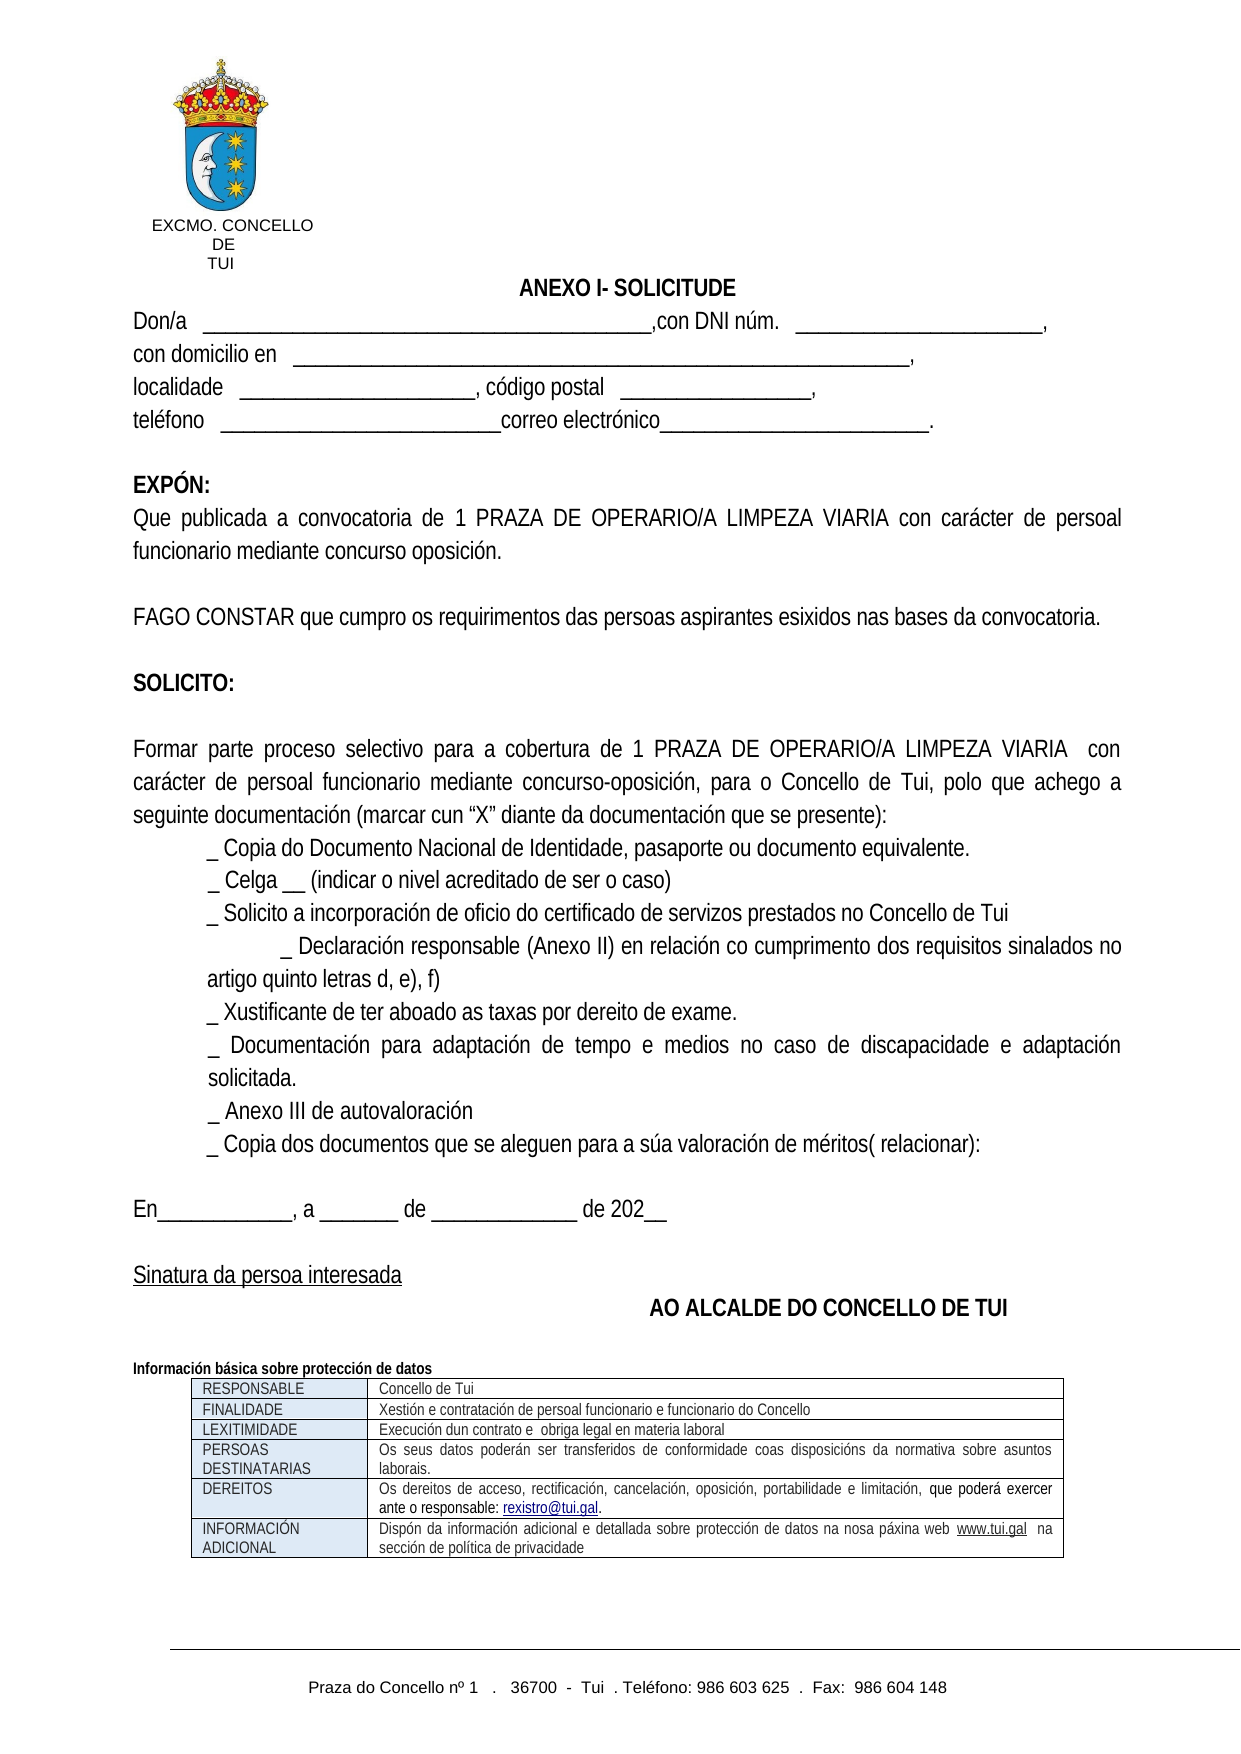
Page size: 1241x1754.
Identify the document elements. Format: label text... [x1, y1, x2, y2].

text Formar parte proceso selectivo para a cobertura de 1 PRAZA DE OPERARIO/A LIMPEZA VIARIA con carácter de persoal funcionario mediante concurso-oposición, para o Concello de Tui, polo que achego a seguinte documentación (marcar cun “X” diante da documentación que se presente): [133, 734, 1122, 828]
table_cell Os seus datos poderán ser transferidos de conformidade coas disposicións da normativa sobre asuntos laborais. [368, 1440, 1063, 1478]
table_cell DEREITOS [192, 1479, 367, 1517]
text FAGO CONSTAR que cumpro os requirimentos das persoas aspirantes esixidos nas bases da convocatoria. [133, 602, 1122, 631]
table_header Concello de Tui [368, 1379, 1063, 1398]
text localidade _____________________, código postal _________________, [133, 372, 1122, 400]
text Don/a ________________________________________,con DNI núm. ______________________, [133, 306, 1122, 334]
text Que publicada a convocatoria de 1 PRAZA DE OPERARIO/A LIMPEZA VIARIA con carácter de persoal funcionario mediante concurso oposición. [133, 503, 1122, 565]
text _ Copia dos documentos que se aleguen para a súa valoración de méritos( relacionar): [133, 1129, 1122, 1157]
text _ Anexo III de autovaloración [133, 1096, 1122, 1124]
table_cell Execución dun contrato e obriga legal en materia laboral [368, 1420, 1063, 1439]
picture [170, 56, 271, 216]
text ANEXO I- SOLICITUDE [133, 273, 1122, 302]
text _ Copia do Documento Nacional de Identidade, pasaporte ou documento equivalente. [133, 833, 1122, 861]
text _ Celga __ (indicar o nivel acreditado de ser o caso) [133, 866, 1122, 894]
text EXPÓN: [133, 471, 1122, 499]
text SOLICITO: [133, 668, 1122, 697]
text teléfono _________________________correo electrónico________________________. [133, 405, 1122, 433]
text AO ALCALDE DO CONCELLO DE TUI [649, 1293, 1122, 1322]
text _ Xustificante de ter aboado as taxas por dereito de exame. [133, 997, 1122, 1026]
text con domicilio en _______________________________________________________, [133, 339, 1122, 367]
table_cell LEXITIMIDADE [192, 1420, 367, 1439]
text _ Solicito a incorporación de oficio do certificado de servizos prestados no Concello de Tui [133, 898, 1122, 927]
table_cell INFORMACIÓN ADICIONAL [192, 1519, 367, 1557]
table_cell Xestión e contratación de persoal funcionario e funcionario do Concello [368, 1399, 1063, 1418]
table_cell Os dereitos de acceso, rectificación, cancelación, oposición, portabilidade e limitación, que poderá exercer ante o responsable: rexistro@tui.gal. [368, 1479, 1063, 1517]
text _ Declaración responsable (Anexo II) en relación co cumprimento dos requisitos sinalados no artigo quinto letras d, e), f) [207, 931, 1122, 993]
text _ Documentación para adaptación de tempo e medios no caso de discapacidade e adaptación solicitada. [208, 1030, 1122, 1092]
text Sinatura da persoa interesada [133, 1260, 1122, 1289]
text Información básica sobre protección de datos [133, 1359, 1122, 1378]
table_header RESPONSABLE [192, 1379, 367, 1398]
table_cell PERSOAS DESTINATARIAS [192, 1440, 367, 1478]
text En____________, a _______ de _____________ de 202__ [133, 1194, 1122, 1223]
table_cell Dispón da información adicional e detallada sobre protección de datos na nosa páxina web www.tui.gal na sección de política de privacidade [368, 1519, 1063, 1557]
table_cell FINALIDADE [192, 1399, 367, 1418]
